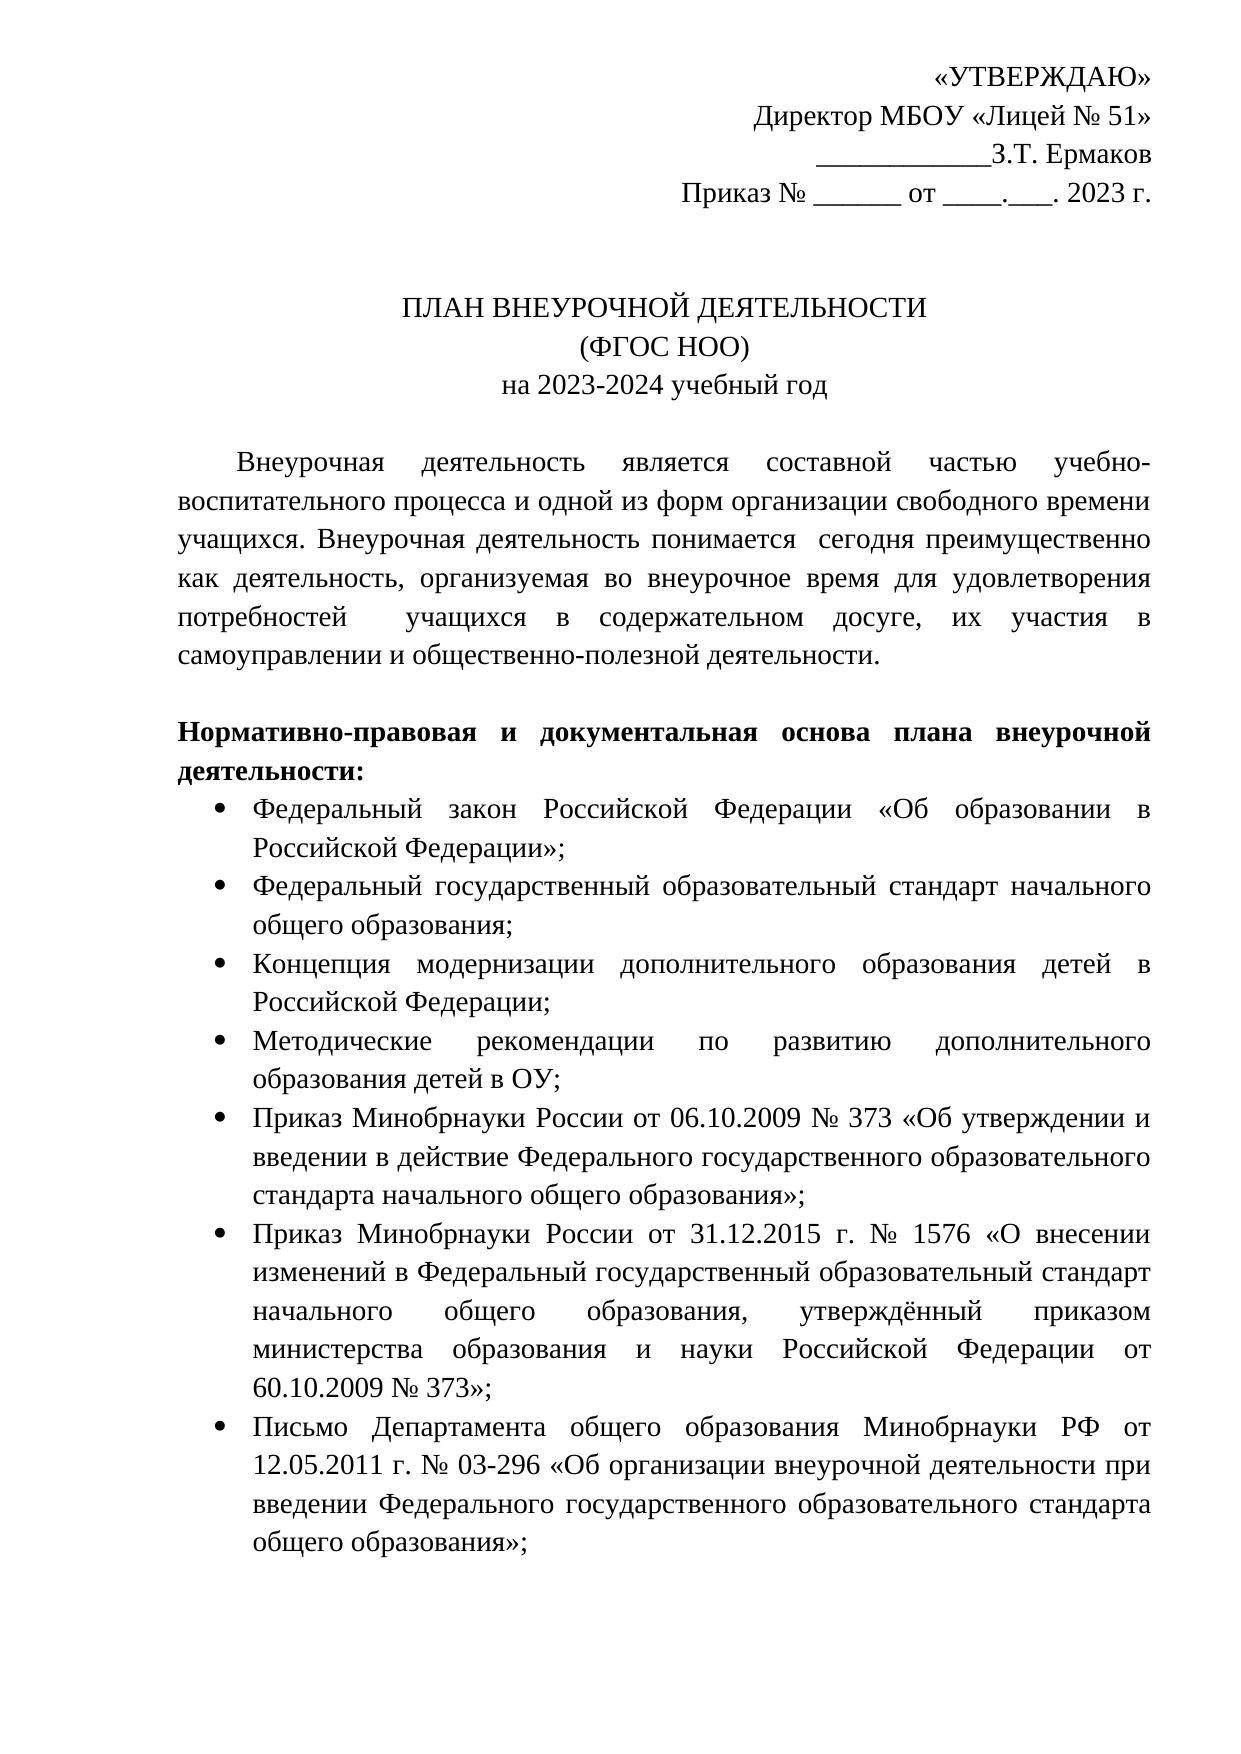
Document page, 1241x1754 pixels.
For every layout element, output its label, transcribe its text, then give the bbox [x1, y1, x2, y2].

text (ФГОС НОО) [177, 329, 1152, 362]
text на 2023-2024 учебный год [177, 367, 1152, 401]
list Приказ Минобрнауки России от 31.12.2015 г. № 1576 «О внесении изменений в Федеральный государственный образовательный стандарт начального общего образования, утверждённый приказом министерства образования и науки Российской Федерации от 60.10.2009 № 373»; [215, 1216, 1152, 1404]
list Приказ Минобрнауки России от 06.10.2009 № 373 «Об утверждении и введении в действие Федерального государственного образовательного стандарта начального общего образования»; [215, 1100, 1152, 1211]
list Федеральный государственный образовательный стандарт начального общего образования; [215, 868, 1152, 941]
list Концепция модернизации дополнительного образования детей в Российской Федерации; [215, 946, 1152, 1018]
text Нормативно-правовая и документальная основа плана внеурочной деятельности: [177, 714, 1152, 786]
list Федеральный закон Российской Федерации «Об образовании в Российской Федерации»; [215, 791, 1152, 863]
list Письмо Департамента общего образования Минобрнауки РФ от 12.05.2011 г. № 03-296 «Об организации внеурочной деятельности при введении Федерального государственного образовательного стандарта общего образования»; [215, 1409, 1152, 1558]
text «УТВЕРЖДАЮ» [177, 59, 1152, 93]
text ПЛАН ВНЕУРОЧНОЙ ДЕЯТЕЛЬНОСТИ [177, 290, 1152, 324]
text Внеурочная деятельность является составной частью учебно-воспитательного процесса и одной из форм организации свободного времени учащихся. Внеурочная деятельность понимается сегодня преимущественно как деятельность, организуемая во внеурочное время для удовлетворения потребностей учащихся в содержательном досуге, их участия в самоуправлении и общественно-полезной деятельности. [177, 444, 1152, 671]
text Директор МБОУ «Лицей № 51» [177, 98, 1152, 131]
text Приказ № ______ от ____.___. 2023 г. [177, 175, 1152, 208]
text ____________З.Т. Ермаков [177, 136, 1152, 170]
list Методические рекомендации по развитию дополнительного образования детей в ОУ; [215, 1023, 1152, 1095]
